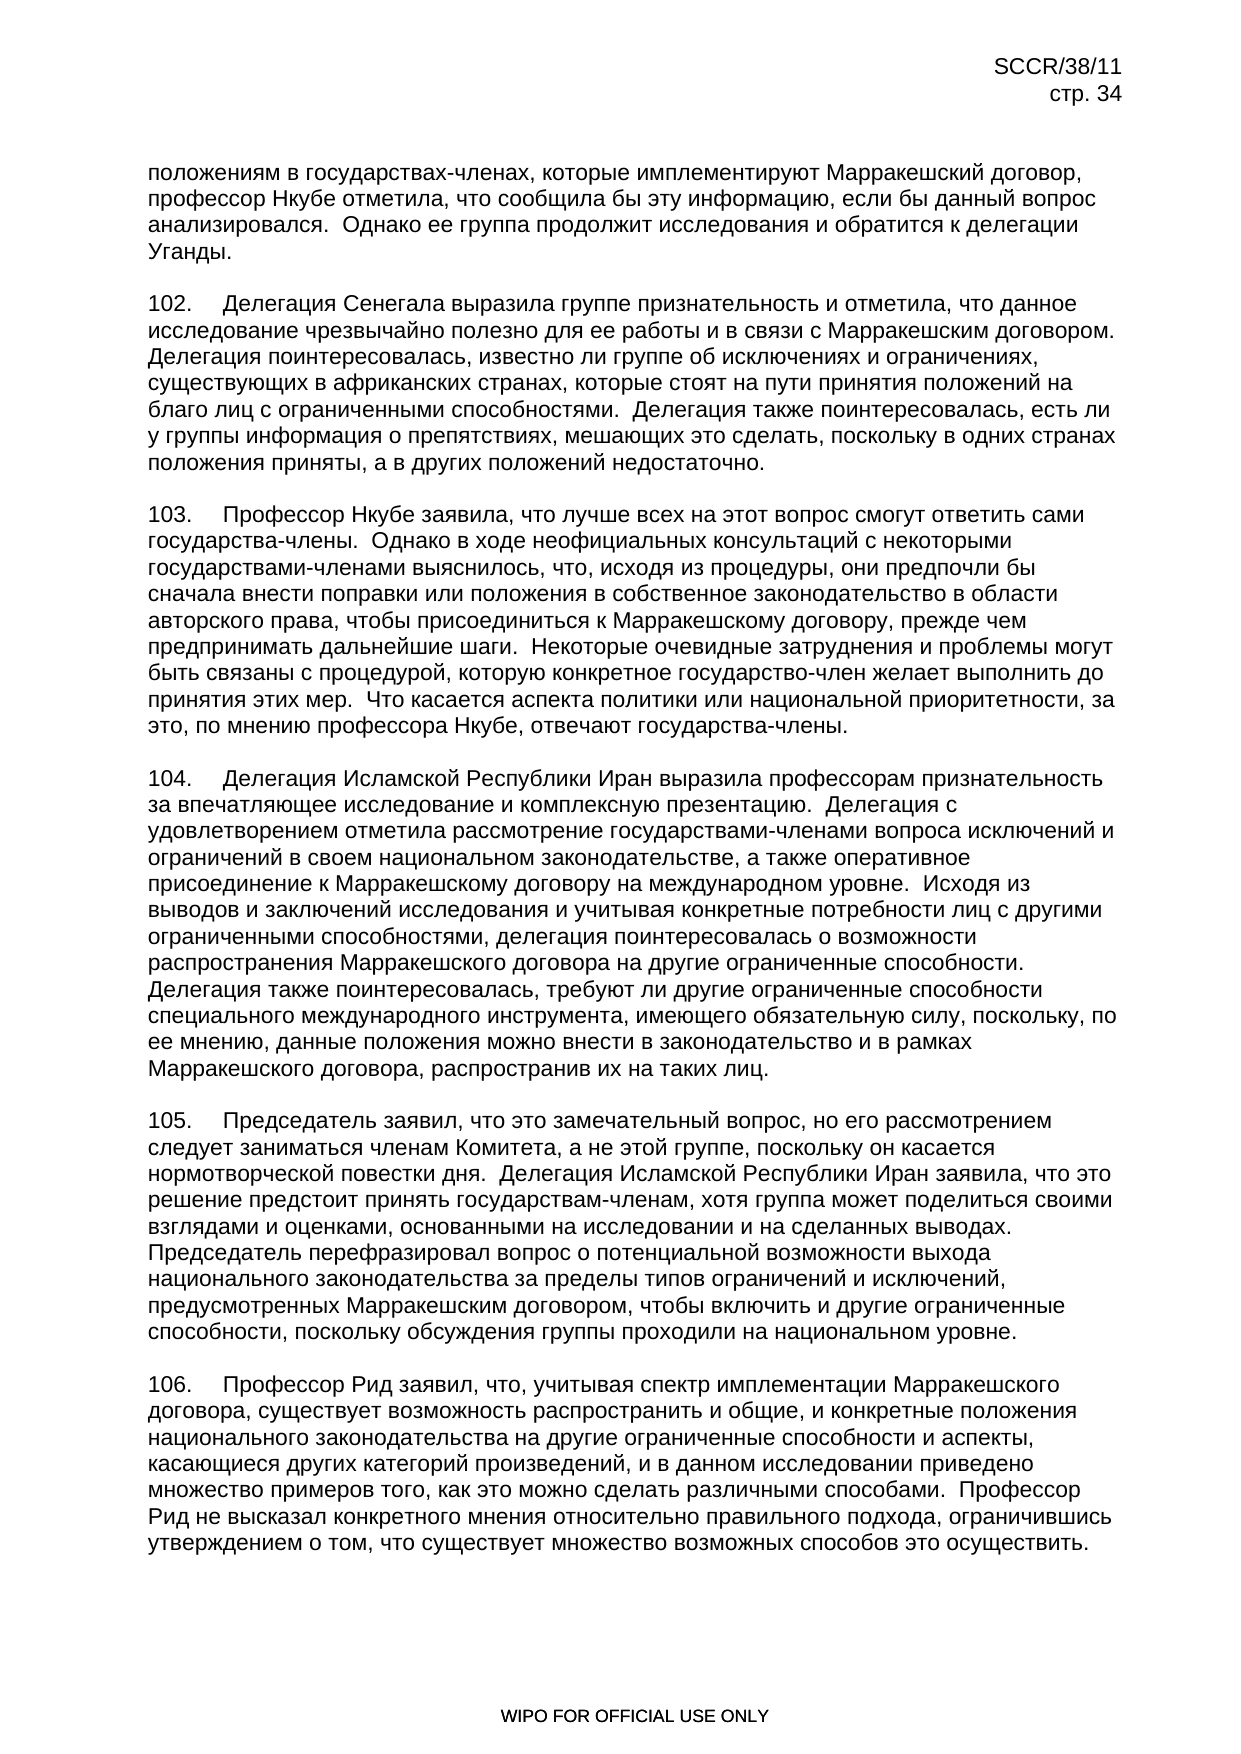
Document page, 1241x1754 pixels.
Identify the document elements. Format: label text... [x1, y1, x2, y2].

list Профессор Нкубе заявила, что лучше всех на этот вопрос смогут ответить сами государства-члены. Однако в ходе неофициальных консультаций с некоторыми государствами-членами выяснилось, что, исходя из процедуры, они предпочли бы сначала внести поправки или положения в собственное законодательство в области авторского права, чтобы присоединиться к Марракешскому договору, прежде чем предпринимать дальнейшие шаги. Некоторые очевидные затруднения и проблемы могут быть связаны с процедурой, которую конкретное государство-член желает выполнить до принятия этих мер. Что касается аспекта политики или национальной приоритетности, за это, по мнению профессора Нкубе, отвечают государства-члены. [148, 501, 1122, 738]
list Председатель заявил, что это замечательный вопрос, но его рассмотрением следует заниматься членам Комитета, а не этой группе, поскольку он касается нормотворческой повестки дня. Делегация Исламской Республики Иран заявила, что это решение предстоит принять государствам-членам, хотя группа может поделиться своими взглядами и оценками, основанными на исследовании и на сделанных выводах. Председатель перефразировал вопрос о потенциальной возможности выхода национального законодательства за пределы типов ограничений и исключений, предусмотренных Марракешским договором, чтобы включить и другие ограниченные способности, поскольку обсуждения группы проходили на национальном уровне. [148, 1107, 1122, 1344]
list Профессор Рид заявил, что, учитывая спектр имплементации Марракешского договора, существует возможность распространить и общие, и конкретные положения национального законодательства на другие ограниченные способности и аспекты, касающиеся других категорий произведений, и в данном исследовании приведено множество примеров того, как это можно сделать различными способами. Профессор Рид не высказал конкретного мнения относительно правильного подхода, ограничившись утверждением о том, что существует множество возможных способов это осуществить. [148, 1371, 1122, 1555]
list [148, 158, 1122, 264]
list Делегация Исламской Республики Иран выразила профессорам признательность за впечатляющее исследование и комплексную презентацию. Делегация с удовлетворением отметила рассмотрение государствами-членами вопроса исключений и ограничений в своем национальном законодательстве, а также оперативное присоединение к Марракешскому договору на международном уровне. Исходя из выводов и заключений исследования и учитывая конкретные потребности лиц с другими ограниченными способностями, делегация поинтересовалась о возможности распространения Марракешского договора на другие ограниченные способности. Делегация также поинтересовалась, требуют ли другие ограниченные способности специального международного инструмента, имеющего обязательную силу, поскольку, по ее мнению, данные положения можно внести в законодательство и в рамках Марракешского договора, распространив их на таких лиц. [148, 765, 1122, 1081]
list Делегация Сенегала выразила группе признательность и отметила, что данное исследование чрезвычайно полезно для ее работы и в связи с Марракешским договором. Делегация поинтересовалась, известно ли группе об исключениях и ограничениях, существующих в африканских странах, которые стоят на пути принятия положений на благо лиц с ограниченными способностями. Делегация также поинтересовалась, есть ли у группы информация о препятствиях, мешающих это сделать, поскольку в одних странах положения приняты, а в других положений недостаточно. [148, 290, 1122, 475]
